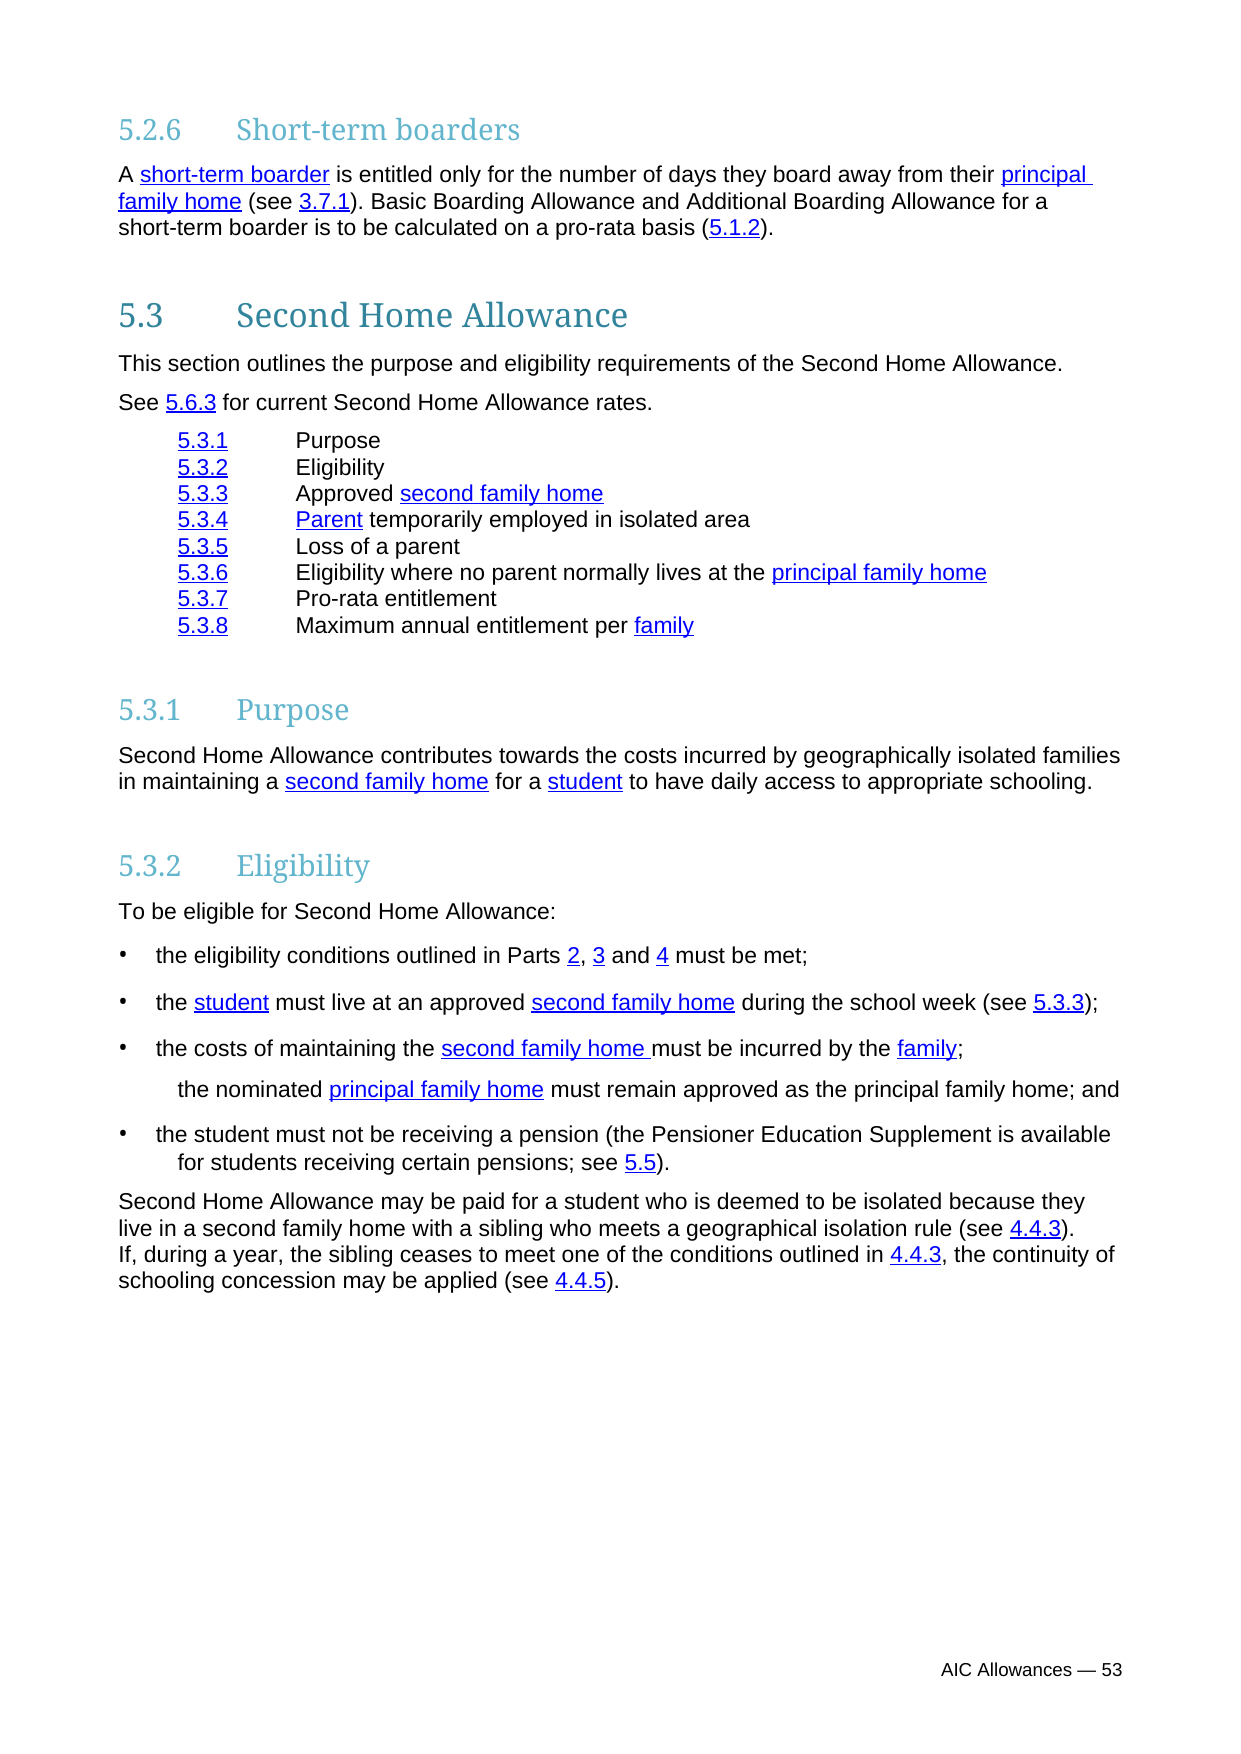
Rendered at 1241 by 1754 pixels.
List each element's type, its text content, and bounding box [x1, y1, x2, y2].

text To be eligible for Second Home Allowance: [118, 898, 1122, 924]
text 5.3.8 Maximum annual entitlement per family [177, 612, 1122, 638]
list the nominated principal family home must remain approved as the principal family home; and [177, 1076, 1122, 1103]
text 5.3.6 Eligibility where no parent normally lives at the principal family home [177, 559, 1122, 585]
subtitle 5.2.6 Short-term boarders [118, 109, 1122, 149]
text 5.3.7 Pro-rata entitlement [177, 585, 1122, 612]
text 5.3.4 Parent temporarily employed in isolated area [177, 506, 1122, 533]
text 5.3.1 Purpose [177, 427, 1122, 454]
text Second Home Allowance may be paid for a student who is deemed to be isolated because they live in a second family home with a sibling who meets a geographical isolation rule (see 4.4.3). If, during a year, the sibling ceases to meet one of the conditions outlined in 4.4.3, the continuity of schooling concession may be applied (see 4.4.5). [118, 1188, 1122, 1294]
text the student must live at an approved second family home during the school week (see 5.3.3); [118, 983, 1122, 1017]
text 5.3.3 Approved second family home [177, 480, 1122, 506]
text the eligibility conditions outlined in Parts 2, 3 and 4 must be met; [118, 937, 1122, 971]
text This section outlines the purpose and eligibility requirements of the Second Home Allowance. [118, 349, 1122, 376]
text See 5.6.3 for current Second Home Allowance rates. [118, 388, 1122, 415]
text the student must not be receiving a pension (the Pensioner Education Supplement is available for students receiving certain pensions; see 5.5). [118, 1115, 1122, 1176]
text 5.3.5 Loss of a parent [177, 533, 1122, 559]
subtitle 5.3 Second Home Allowance [118, 292, 1122, 337]
subtitle 5.3.1 Purpose [118, 689, 1122, 729]
text Second Home Allowance contributes towards the costs incurred by geographically isolated families in maintaining a second family home for a student to have daily access to appropriate schooling. [118, 742, 1122, 794]
text the costs of maintaining the second family home must be incurred by the family; [118, 1030, 1122, 1064]
text 5.3.2 Eligibility [177, 454, 1122, 480]
text A short-term boarder is entitled only for the number of days they board away from their principal family home (see 3.7.1). Basic Boarding Allowance and Additional Boarding Allowance for a short-term boarder is to be calculated on a pro-rata basis (5.1.2). [118, 161, 1122, 240]
subtitle 5.3.2 Eligibility [118, 846, 1122, 885]
